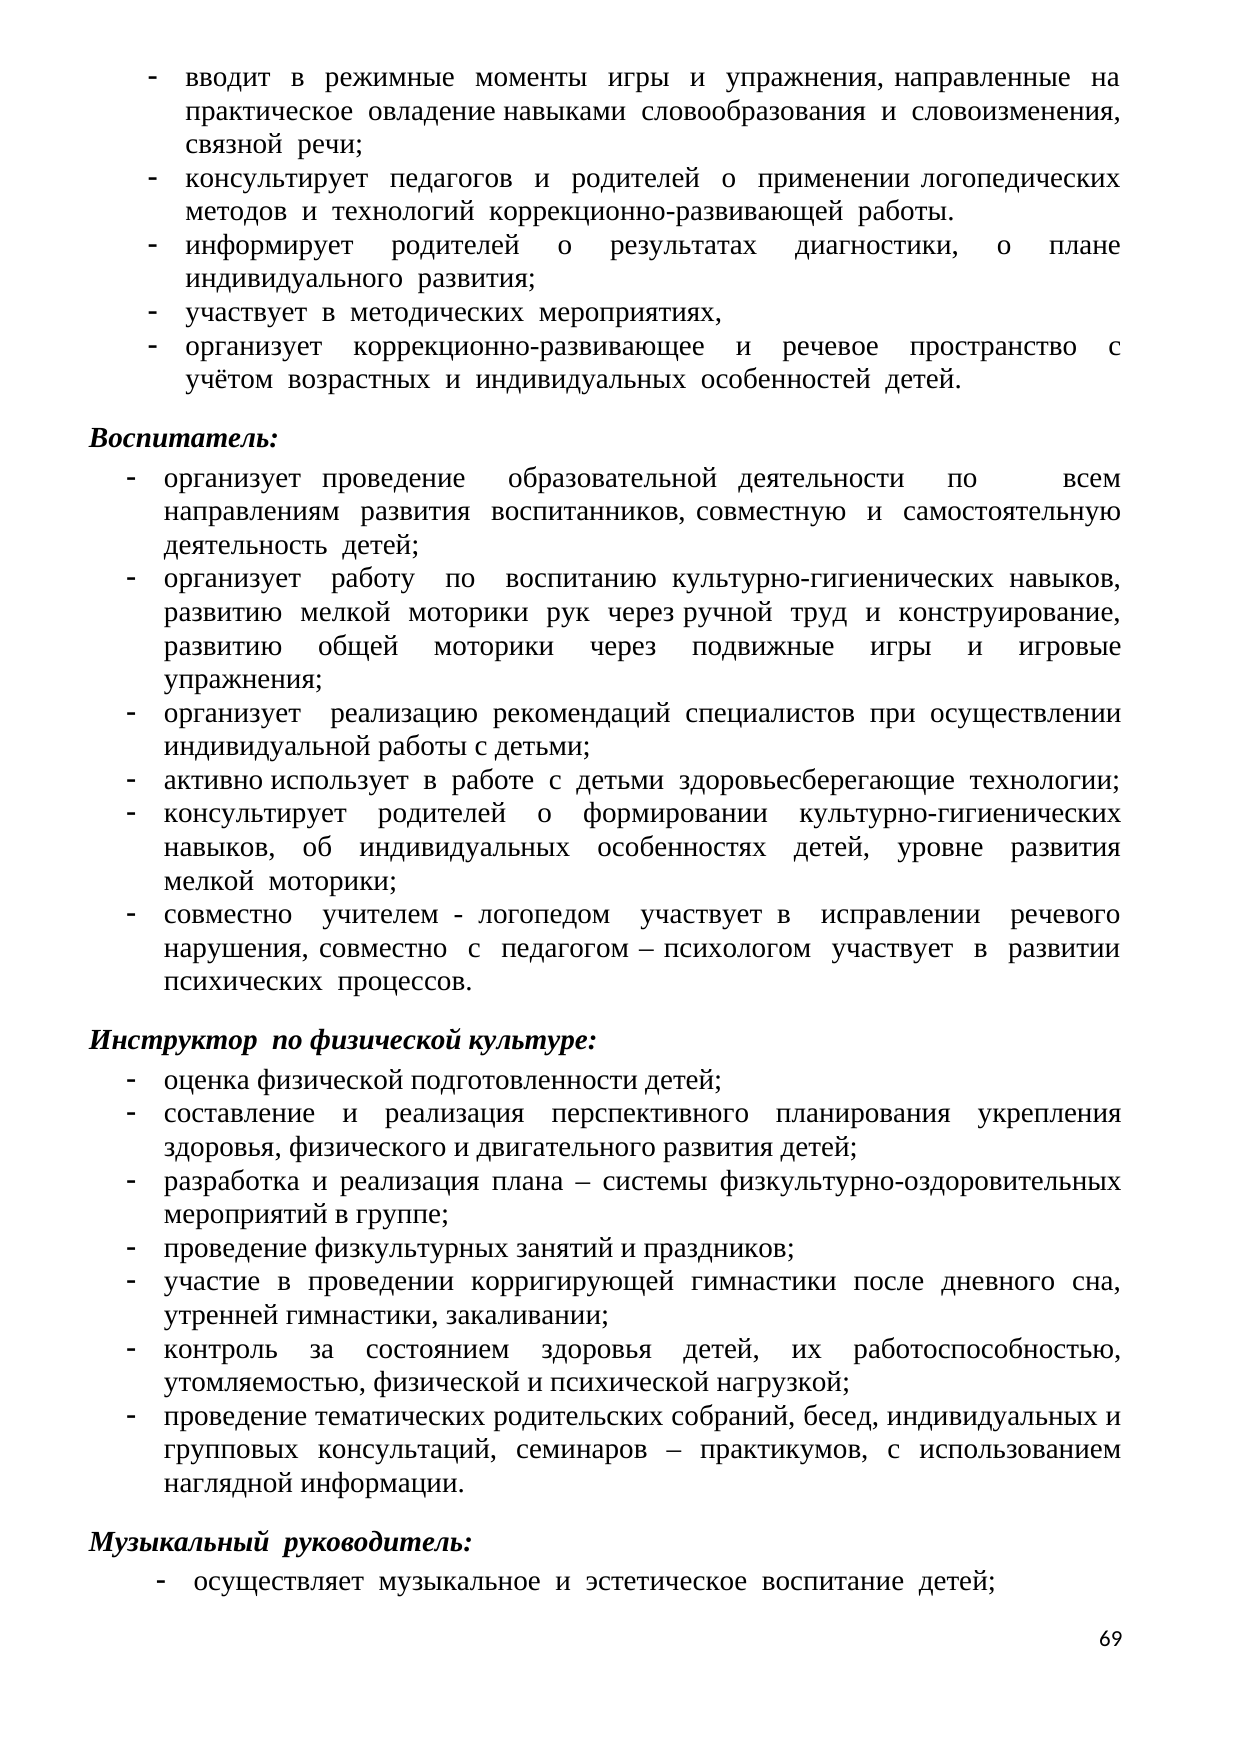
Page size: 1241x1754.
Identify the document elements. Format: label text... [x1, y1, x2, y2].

list проведение физкультурных занятий и праздников; [126, 1230, 1122, 1263]
list проведение тематических родительских собраний, бесед, индивидуальных и групповых консультаций, семинаров – практикумов, с использованием наглядной информации. [126, 1398, 1122, 1499]
list вводит в режимные моменты игры и упражнения, направленные на практическое овладение навыками словообразования и словоизменения, связной речи; [148, 59, 1122, 160]
list участвует в методических мероприятиях, [148, 294, 1122, 328]
list организует работу по воспитанию культурно-гигиенических навыков, развитию мелкой моторики рук через ручной труд и конструирование, развитию общей моторики через подвижные игры и игровые упражнения; [126, 561, 1122, 695]
list разработка и реализация плана – системы физкультурно-оздоровительных мероприятий в группе; [126, 1163, 1122, 1230]
list составление и реализация перспективного планирования укрепления здоровья, физического и двигательного развития детей; [126, 1096, 1122, 1163]
text Музыкальный руководитель: [89, 1524, 1122, 1557]
list организует реализацию рекомендаций специалистов при осуществлении индивидуальной работы с детьми; [126, 695, 1122, 762]
list консультирует педагогов и родителей о применении логопедических методов и технологий коррекционно-развивающей работы. [148, 160, 1122, 227]
list организует коррекционно-развивающее и речевое пространство с учётом возрастных и индивидуальных особенностей детей. [148, 328, 1122, 395]
text Инструктор по физической культуре: [89, 1022, 1122, 1056]
list информирует родителей о результатах диагностики, о плане индивидуального развития; [148, 227, 1122, 294]
text Воспитатель: [89, 420, 1122, 453]
list консультирует родителей о формировании культурно-гигиенических навыков, об индивидуальных особенностях детей, уровне развития мелкой моторики; [126, 796, 1122, 896]
list осуществляет музыкальное и эстетическое воспитание детей; [156, 1563, 1122, 1597]
list совместно учителем - логопедом участвует в исправлении речевого нарушения, совместно с педагогом – психологом участвует в развитии психических процессов. [126, 896, 1122, 997]
list организует проведение образовательной деятельности по всем направлениям развития воспитанников, совместную и самостоятельную деятельность детей; [126, 460, 1122, 561]
list активно использует в работе с детьми здоровьесберегающие технологии; [126, 762, 1122, 796]
list оценка физической подготовленности детей; [126, 1062, 1122, 1096]
list участие в проведении корригирующей гимнастики после дневного сна, утренней гимнастики, закаливании; [126, 1263, 1122, 1331]
list контроль за состоянием здоровья детей, их работоспособностью, утомляемостью, физической и психической нагрузкой; [126, 1331, 1122, 1398]
